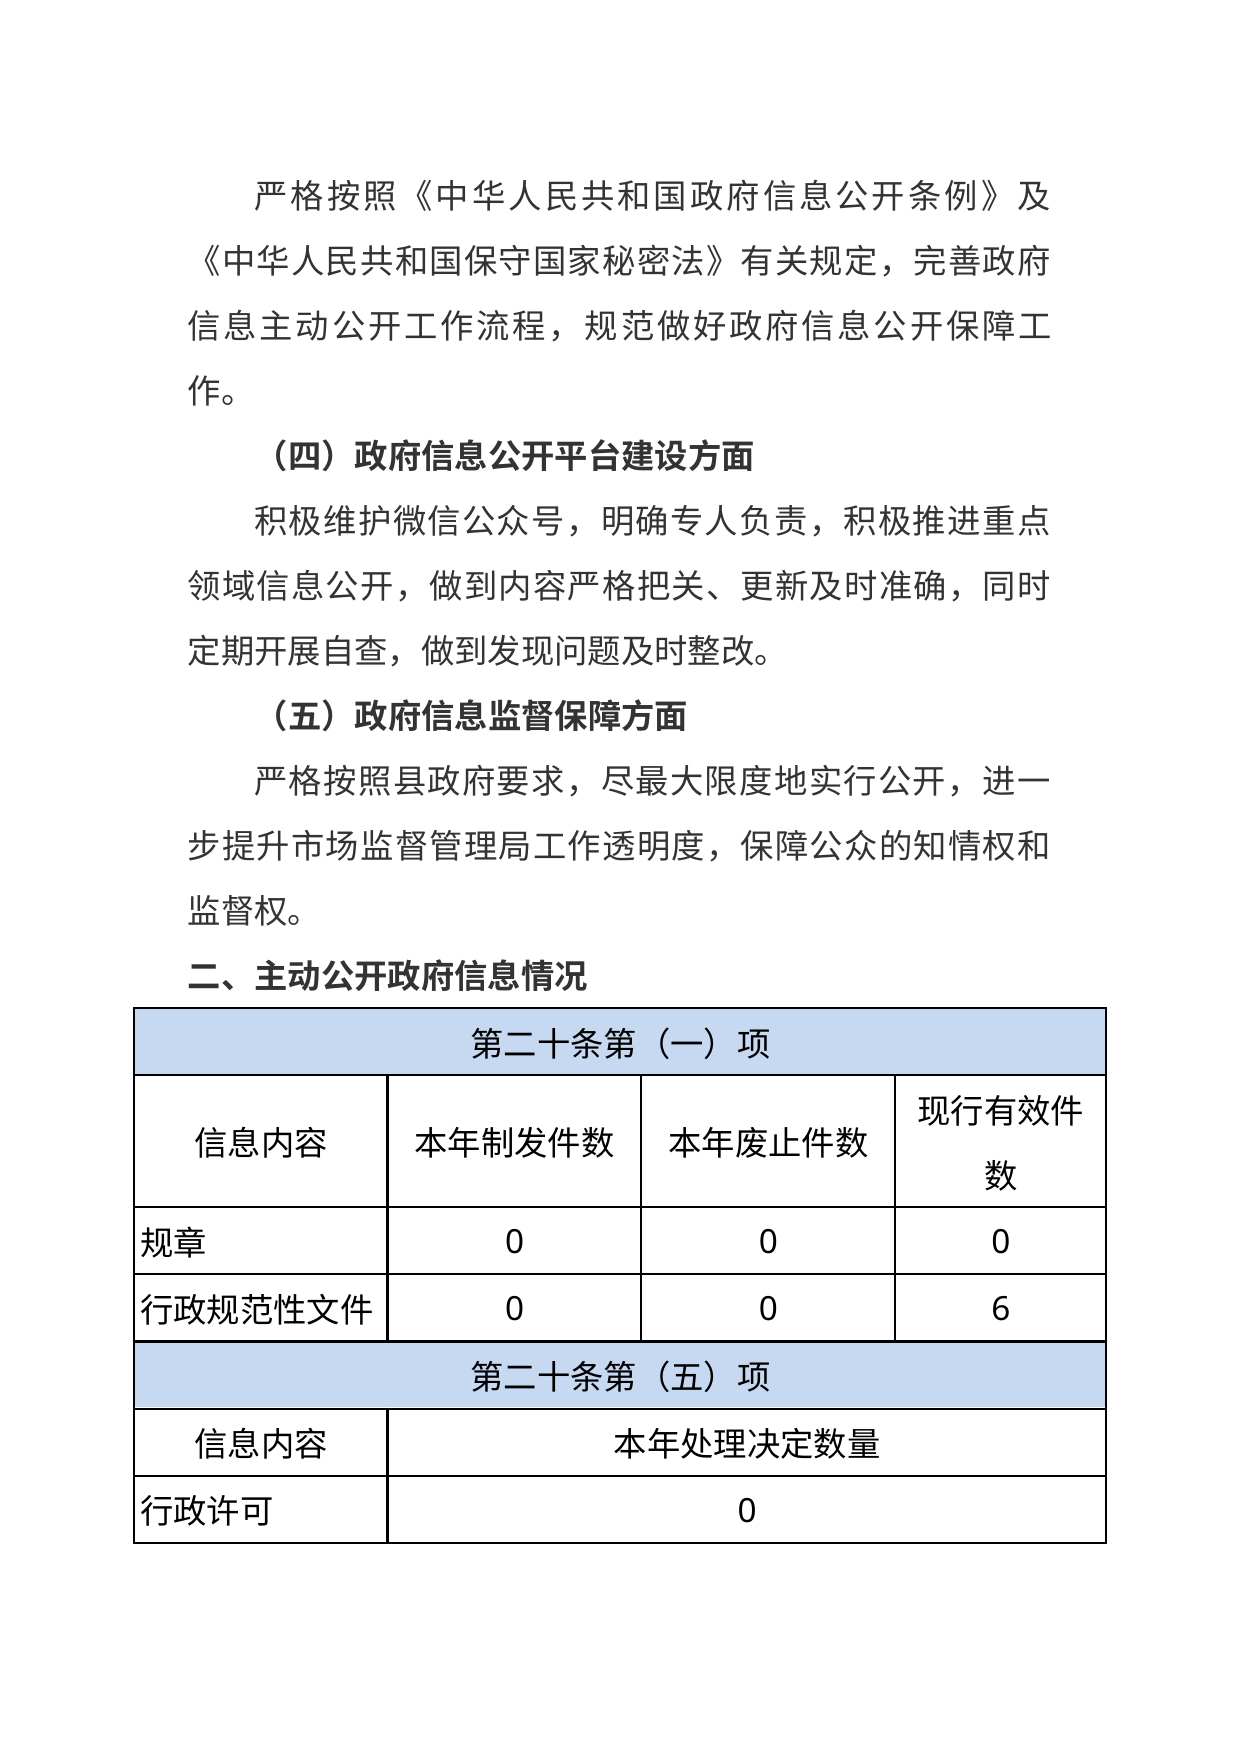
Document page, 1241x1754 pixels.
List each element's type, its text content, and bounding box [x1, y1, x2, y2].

table_cell 0 [642, 1208, 894, 1273]
table_cell 信息内容 [135, 1076, 386, 1206]
table_cell 6 [896, 1275, 1105, 1340]
table_cell 第二十条第（五）项 [135, 1343, 1105, 1407]
table_cell 行政规范性文件 [135, 1275, 386, 1340]
table_cell 0 [642, 1275, 894, 1340]
table_cell 行政许可 [135, 1477, 386, 1542]
list （五）政府信息监督保障方面 [187, 682, 1053, 747]
table_cell 规章 [135, 1208, 386, 1273]
table_cell 本年制发件数 [389, 1076, 640, 1206]
table_cell 0 [896, 1208, 1105, 1273]
list 严格按照《中华人民共和国政府信息公开条例》及《中华人民共和国保守国家秘密法》有关规定，完善政府信息主动公开工作流程，规范做好政府信息公开保障工作。 [187, 162, 1053, 422]
table_cell 现行有效件数 [896, 1076, 1105, 1206]
list 积极维护微信公众号，明确专人负责，积极推进重点领域信息公开，做到内容严格把关、更新及时准确，同时定期开展自查，做到发现问题及时整改。 [187, 487, 1053, 682]
table_cell 0 [389, 1208, 640, 1273]
table_header 第二十条第（一）项 [135, 1009, 1105, 1074]
table_cell 0 [389, 1477, 1105, 1542]
table_cell 信息内容 [135, 1410, 386, 1474]
table_cell 0 [389, 1275, 640, 1340]
list （四）政府信息公开平台建设方面 [187, 422, 1053, 487]
table_cell 本年处理决定数量 [389, 1410, 1105, 1474]
table_cell 本年废止件数 [642, 1076, 894, 1206]
list 二、主动公开政府信息情况 [187, 942, 1053, 1007]
list 严格按照县政府要求，尽最大限度地实行公开，进一步提升市场监督管理局工作透明度，保障公众的知情权和监督权。 [187, 747, 1053, 942]
